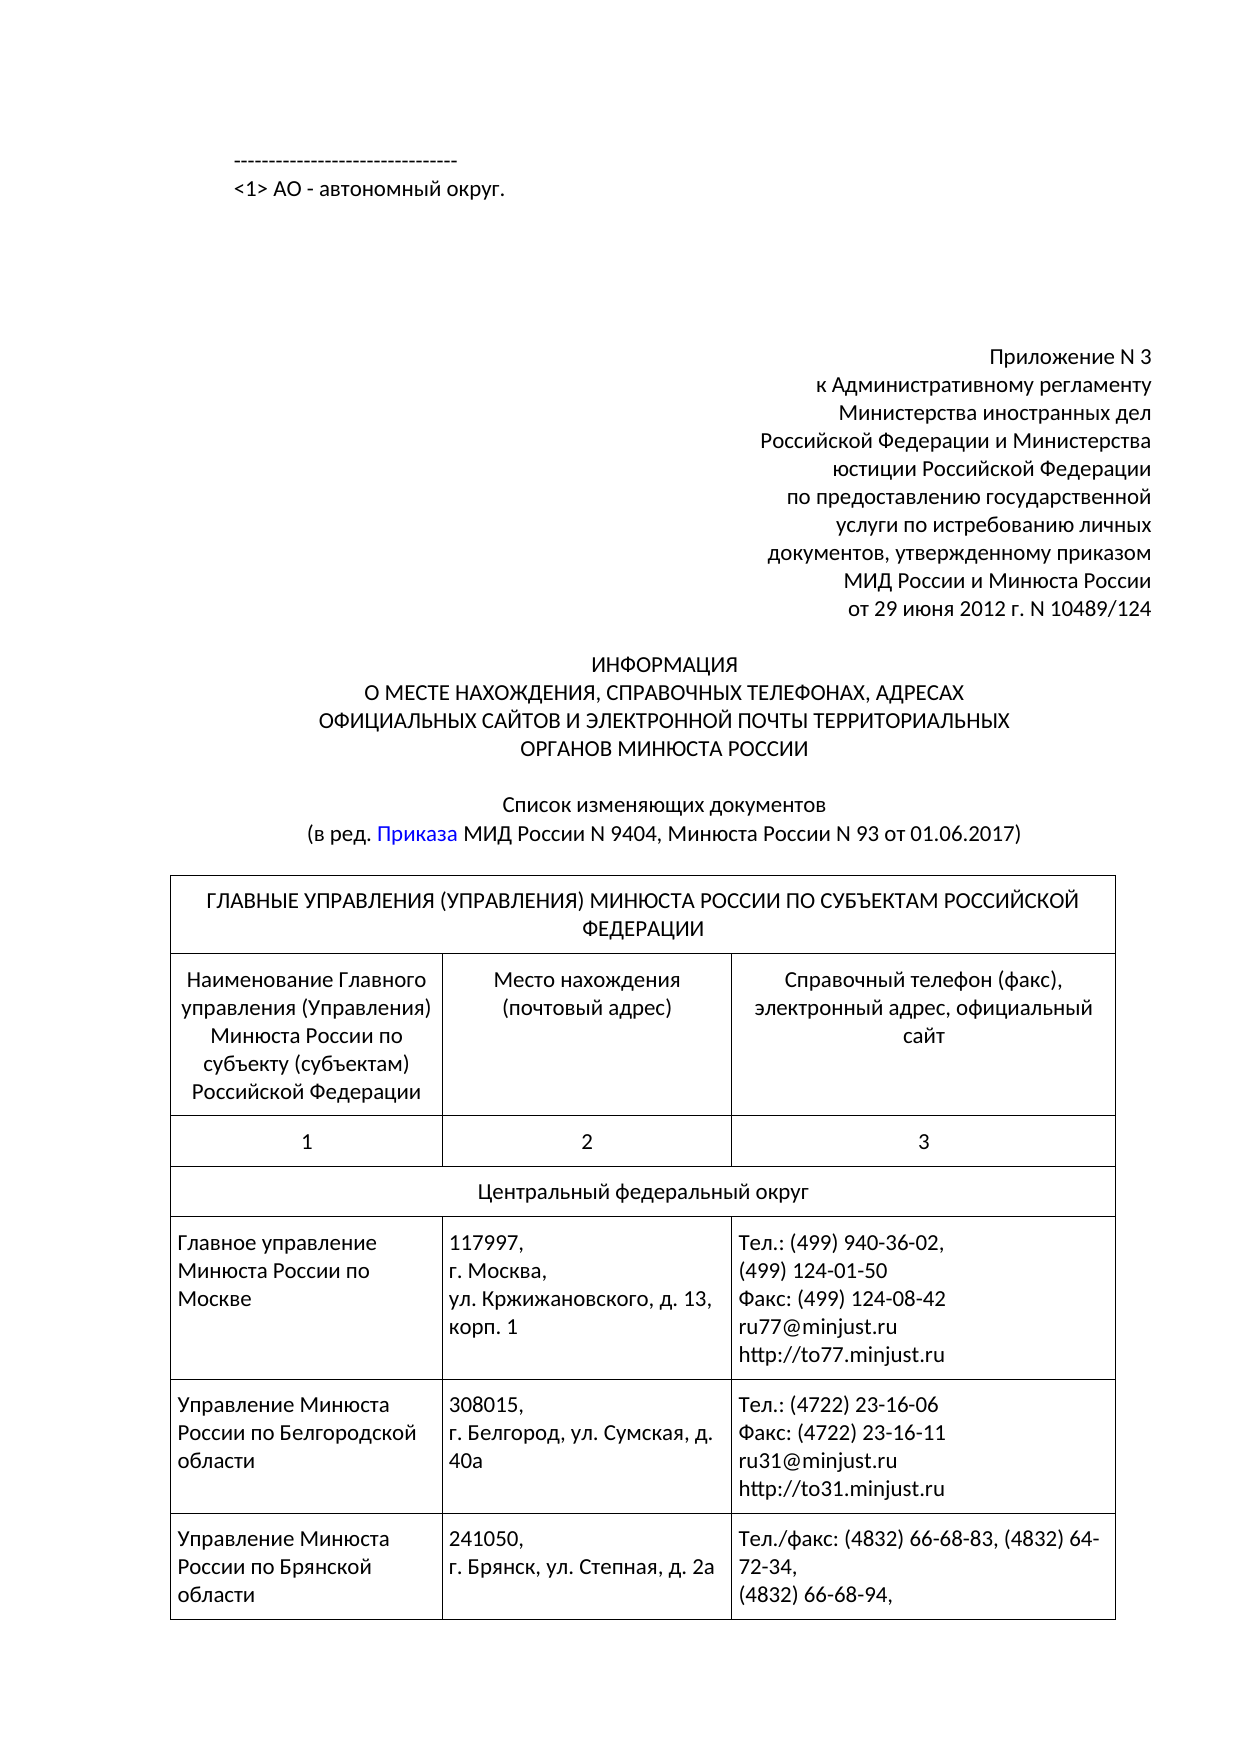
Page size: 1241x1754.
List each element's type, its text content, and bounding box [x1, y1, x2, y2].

text МИД России и Минюста России [177, 566, 1152, 594]
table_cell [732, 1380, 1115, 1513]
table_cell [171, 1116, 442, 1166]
text от 29 июня 2012 г. N 10489/124 [177, 594, 1152, 622]
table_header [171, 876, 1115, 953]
text к Административному регламенту [177, 370, 1152, 398]
text <1> АО - автономный округ. [177, 174, 1152, 202]
text ИНФОРМАЦИЯ [177, 651, 1152, 678]
text ОФИЦИАЛЬНЫХ САЙТОВ И ЭЛЕКТРОННОЙ ПОЧТЫ ТЕРРИТОРИАЛЬНЫХ [177, 707, 1152, 734]
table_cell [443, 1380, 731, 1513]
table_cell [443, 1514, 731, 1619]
text (в ред. Приказа МИД России N 9404, Минюста России N 93 от 01.06.2017) [177, 819, 1152, 847]
text Российской Федерации и Министерства [177, 426, 1152, 454]
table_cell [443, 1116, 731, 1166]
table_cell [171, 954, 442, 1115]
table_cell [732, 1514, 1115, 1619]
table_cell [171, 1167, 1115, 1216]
text Список изменяющих документов [177, 791, 1152, 819]
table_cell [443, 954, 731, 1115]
text услуги по истребованию личных [177, 510, 1152, 538]
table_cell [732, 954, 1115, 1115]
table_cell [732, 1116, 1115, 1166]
text ОРГАНОВ МИНЮСТА РОССИИ [177, 734, 1152, 763]
text Приложение N 3 [177, 342, 1152, 370]
text Министерства иностранных дел [177, 398, 1152, 426]
text -------------------------------- [177, 146, 1152, 174]
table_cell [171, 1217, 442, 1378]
text юстиции Российской Федерации [177, 454, 1152, 482]
text О МЕСТЕ НАХОЖДЕНИЯ, СПРАВОЧНЫХ ТЕЛЕФОНАХ, АДРЕСАХ [177, 678, 1152, 707]
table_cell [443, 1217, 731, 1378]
text документов, утвержденному приказом [177, 538, 1152, 566]
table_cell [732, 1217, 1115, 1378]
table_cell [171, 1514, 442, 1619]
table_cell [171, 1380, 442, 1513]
text по предоставлению государственной [177, 482, 1152, 510]
